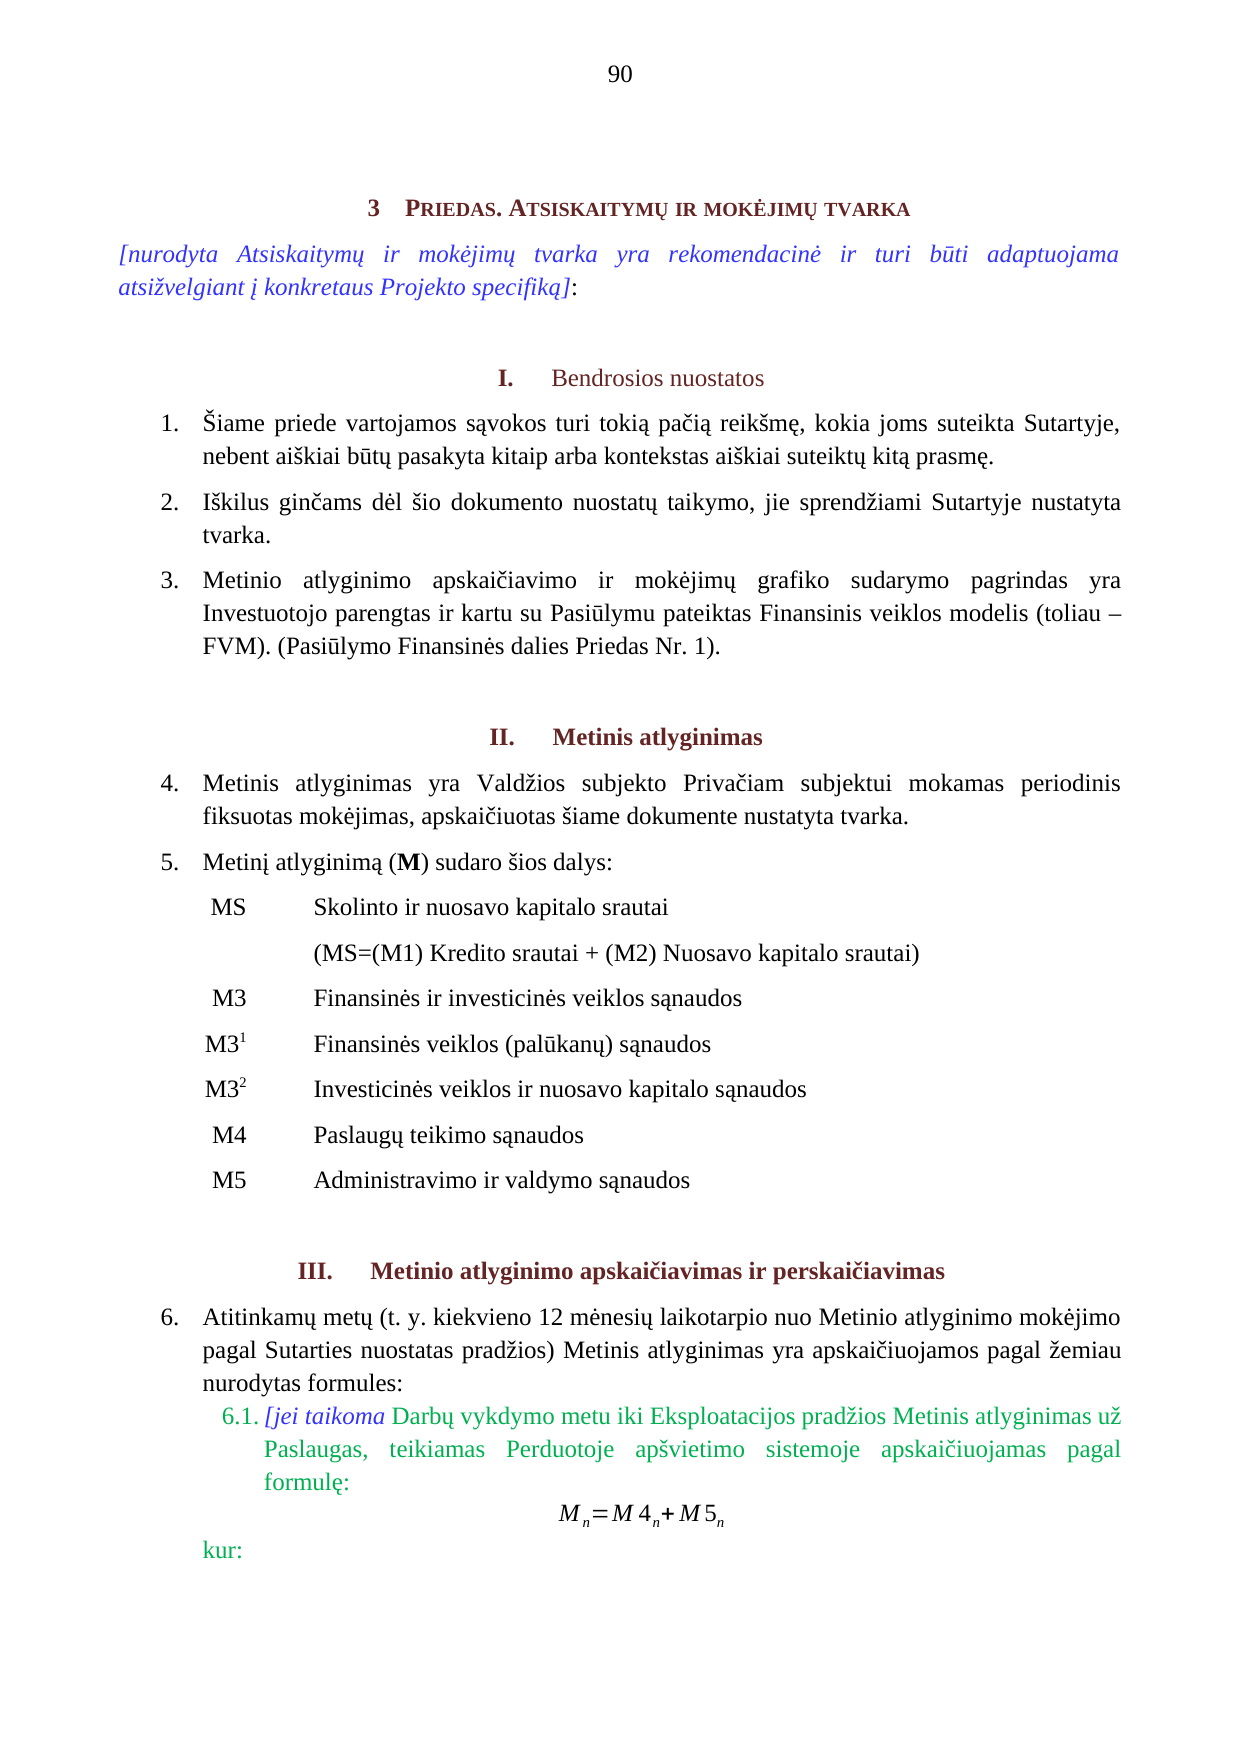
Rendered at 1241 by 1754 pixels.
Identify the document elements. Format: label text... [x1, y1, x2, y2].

table_cell Finansinės ir investicinės veiklos sąnaudos [258, 983, 1122, 1029]
title Bendrosios nuostatos [156, 363, 1122, 392]
table_cell M5 [129, 1165, 258, 1211]
title Metinio atlyginimo apskaičiavimas ir perskaičiavimas [156, 1256, 1122, 1285]
list Iškilus ginčams dėl šio dokumento nuostatų taikymo, jie sprendžiami Sutartyje nustatyta tvarka. [160, 487, 1122, 549]
table_cell M31 [129, 1029, 258, 1074]
list Šiame priede vartojamos sąvokos turi tokią pačią reikšmę, kokia joms suteikta Sutartyje, nebent aiškiai būtų pasakyta kitaip arba kontekstas aiškiai suteiktų kitą prasmę. [160, 408, 1122, 470]
text [nurodyta Atsiskaitymų ir mokėjimų tvarka yra rekomendacinė ir turi būti adaptuojama atsižvelgiant į konkretaus Projekto specifiką]: [118, 239, 1122, 301]
title Metinis atlyginimas [156, 722, 1122, 751]
table_cell M32 [129, 1074, 258, 1120]
table_header MS [129, 892, 258, 983]
list Metinis atlyginimas yra Valdžios subjekto Privačiam subjektui mokamas periodinis fiksuotas mokėjimas, apskaičiuotas šiame dokumente nustatyta tvarka. [160, 768, 1122, 830]
table_cell Paslaugų teikimo sąnaudos [258, 1120, 1122, 1165]
table_cell Investicinės veiklos ir nuosavo kapitalo sąnaudos [258, 1074, 1122, 1120]
list Metinio atlyginimo apskaičiavimo ir mokėjimų grafiko sudarymo pagrindas yra Investuotojo parengtas ir kartu su Pasiūlymu pateiktas Finansinis veiklos modelis (toliau – FVM). (Pasiūlymo Finansinės dalies Priedas Nr. 1). [160, 565, 1122, 660]
table_header Skolinto ir nuosavo kapitalo srautai (MS=(M1) Kredito srautai + (M2) Nuosavo kapitalo srautai) [258, 892, 1122, 983]
list Metinį atlyginimą (M) sudaro šios dalys: [160, 847, 1122, 875]
list [jei taikoma Darbų vykdymo metu iki Eksploatacijos pradžios Metinis atlyginimas už Paslaugas, teikiamas Perduotoje apšvietimo sistemoje apskaičiuojamas pagal formulę: [222, 1401, 1122, 1496]
list kur: [202, 1536, 1122, 1564]
table_cell Administravimo ir valdymo sąnaudos [258, 1165, 1122, 1211]
table_cell M3 [129, 983, 258, 1029]
table_cell Finansinės veiklos (palūkanų) sąnaudos [258, 1029, 1122, 1074]
table_cell M4 [129, 1120, 258, 1165]
list Atitinkamų metų (t. y. kiekvieno 12 mėnesių laikotarpio nuo Metinio atlyginimo mokėjimo pagal Sutarties nuostatas pradžios) Metinis atlyginimas yra apskaičiuojamos pagal žemiau nurodytas formules: [160, 1302, 1122, 1397]
subtitle Priedas. Atsiskaitymų ir mokėjimų tvarka [156, 193, 1122, 222]
